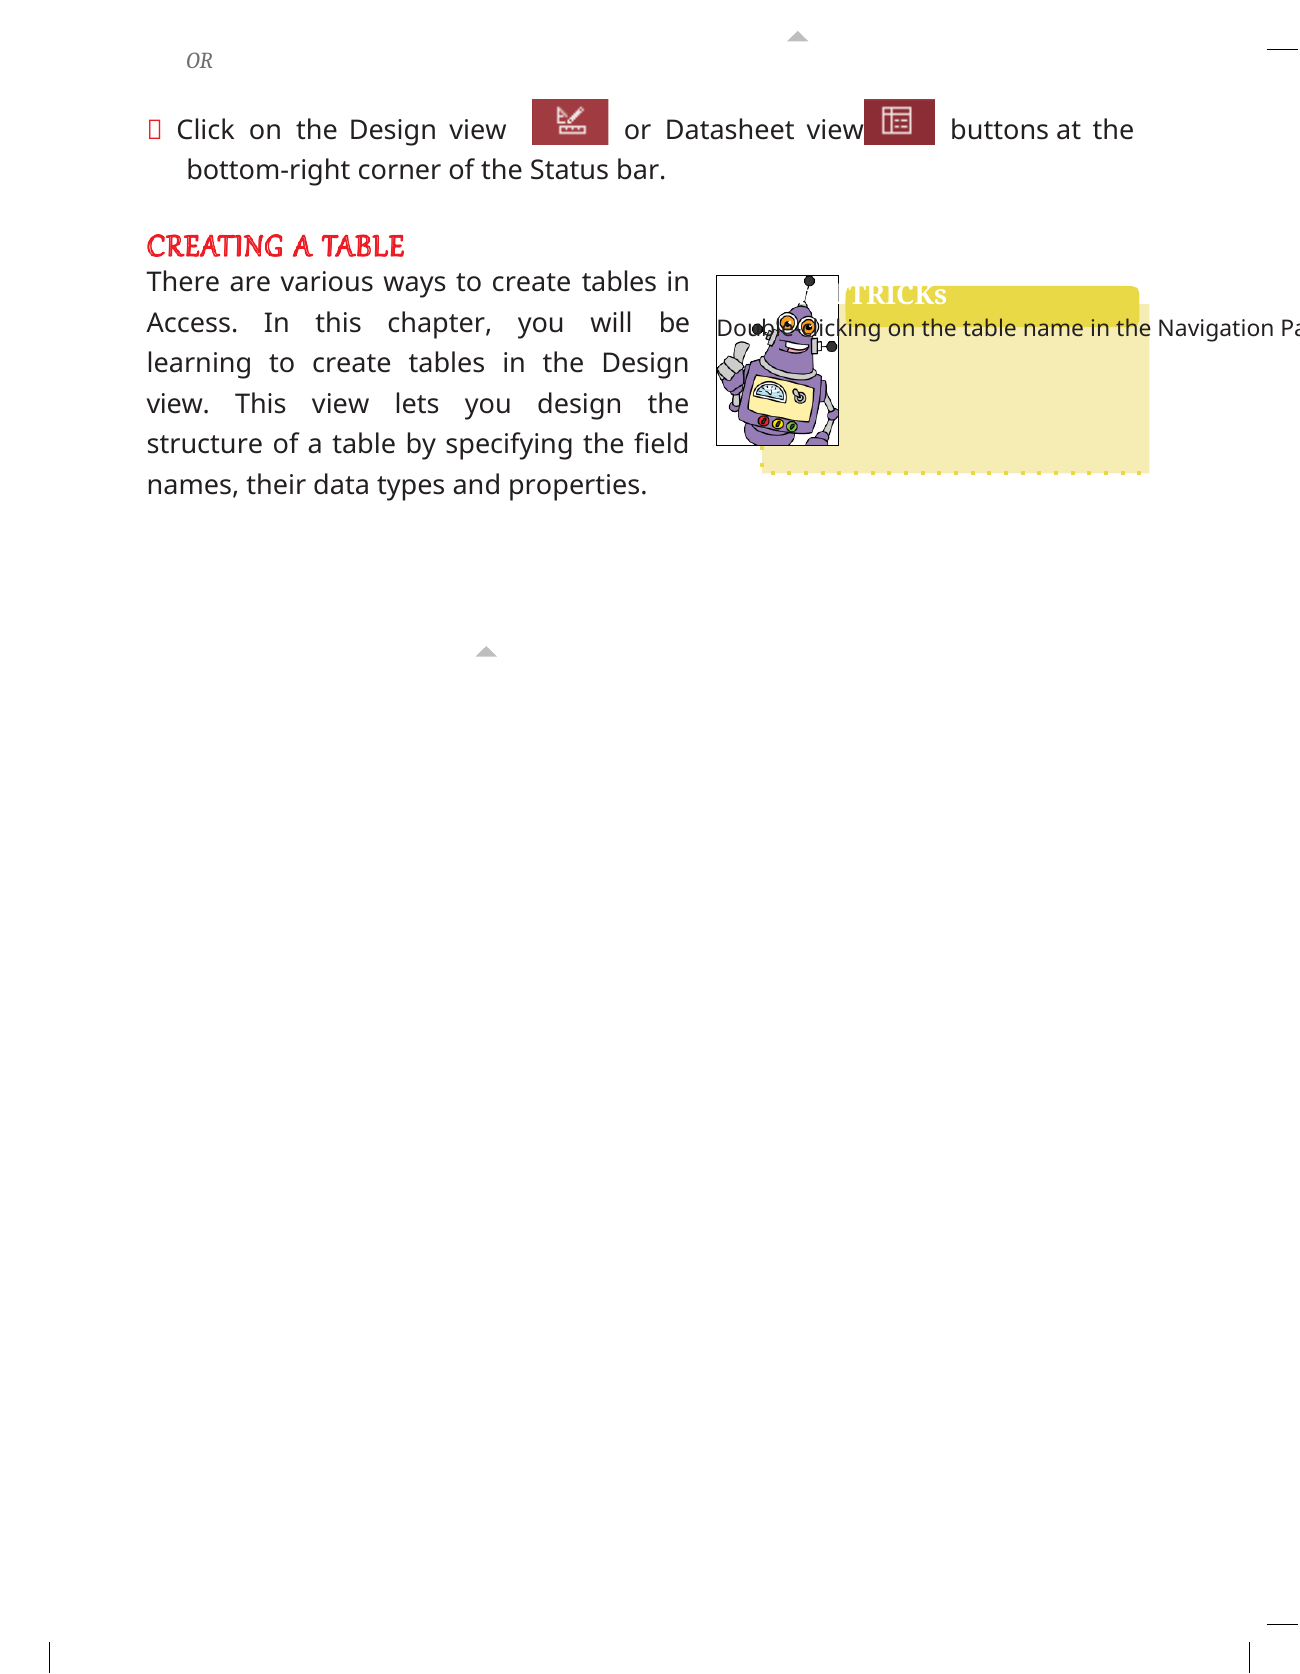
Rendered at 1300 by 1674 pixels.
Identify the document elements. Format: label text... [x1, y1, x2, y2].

subtitle OR [186, 48, 361, 74]
picture [828, 291, 834, 302]
picture [864, 99, 935, 110]
picture [717, 276, 838, 445]
text  Click on the Design view or Datasheet view buttons at the [146, 110, 1299, 147]
picture [147, 234, 404, 257]
text bottom-right corner of the Status bar. [186, 151, 1299, 188]
text There are various ways to create tables in Access. In this chapter, you will be learning to create tables in the Design view. This view lets you design the structure of a table by specifying the field names, their data types and properties. [146, 262, 690, 502]
picture [532, 99, 609, 110]
